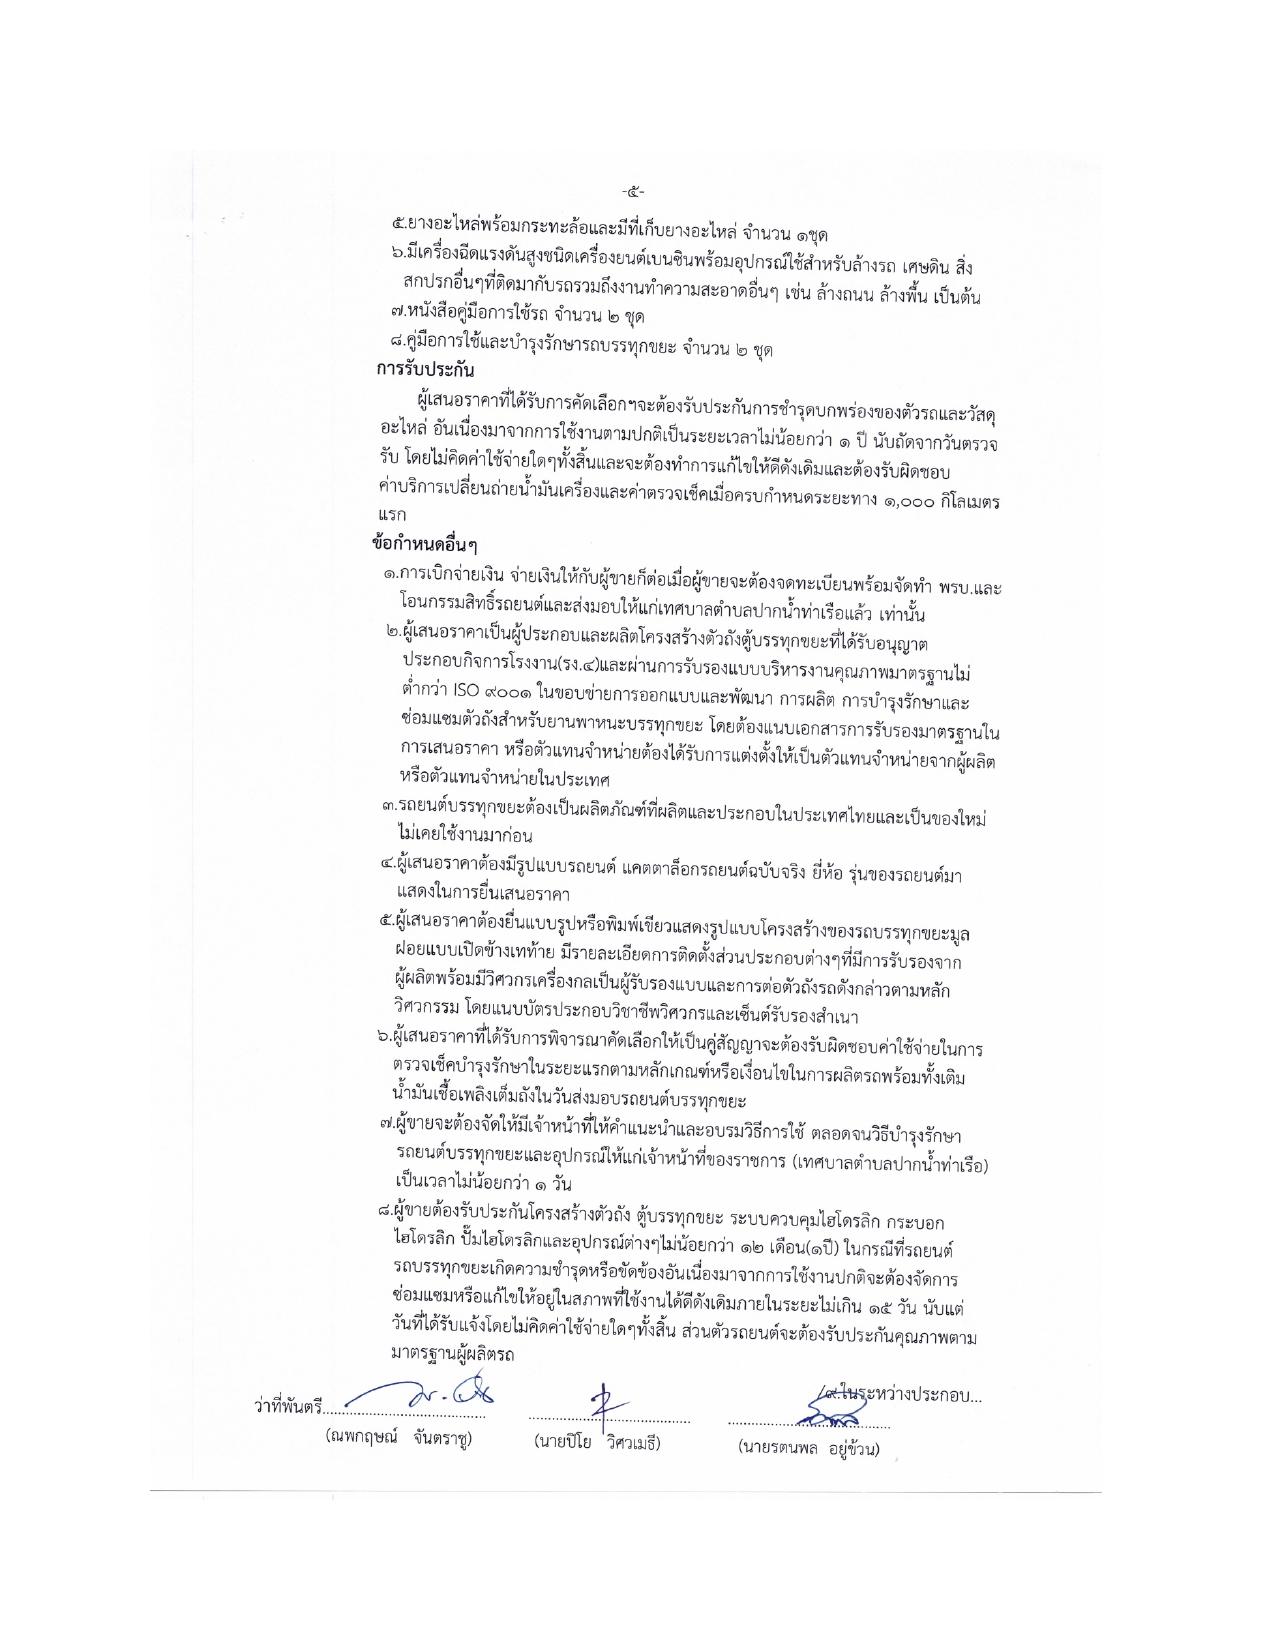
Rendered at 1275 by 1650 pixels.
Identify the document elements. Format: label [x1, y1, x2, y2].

picture [150, 150, 1102, 1500]
